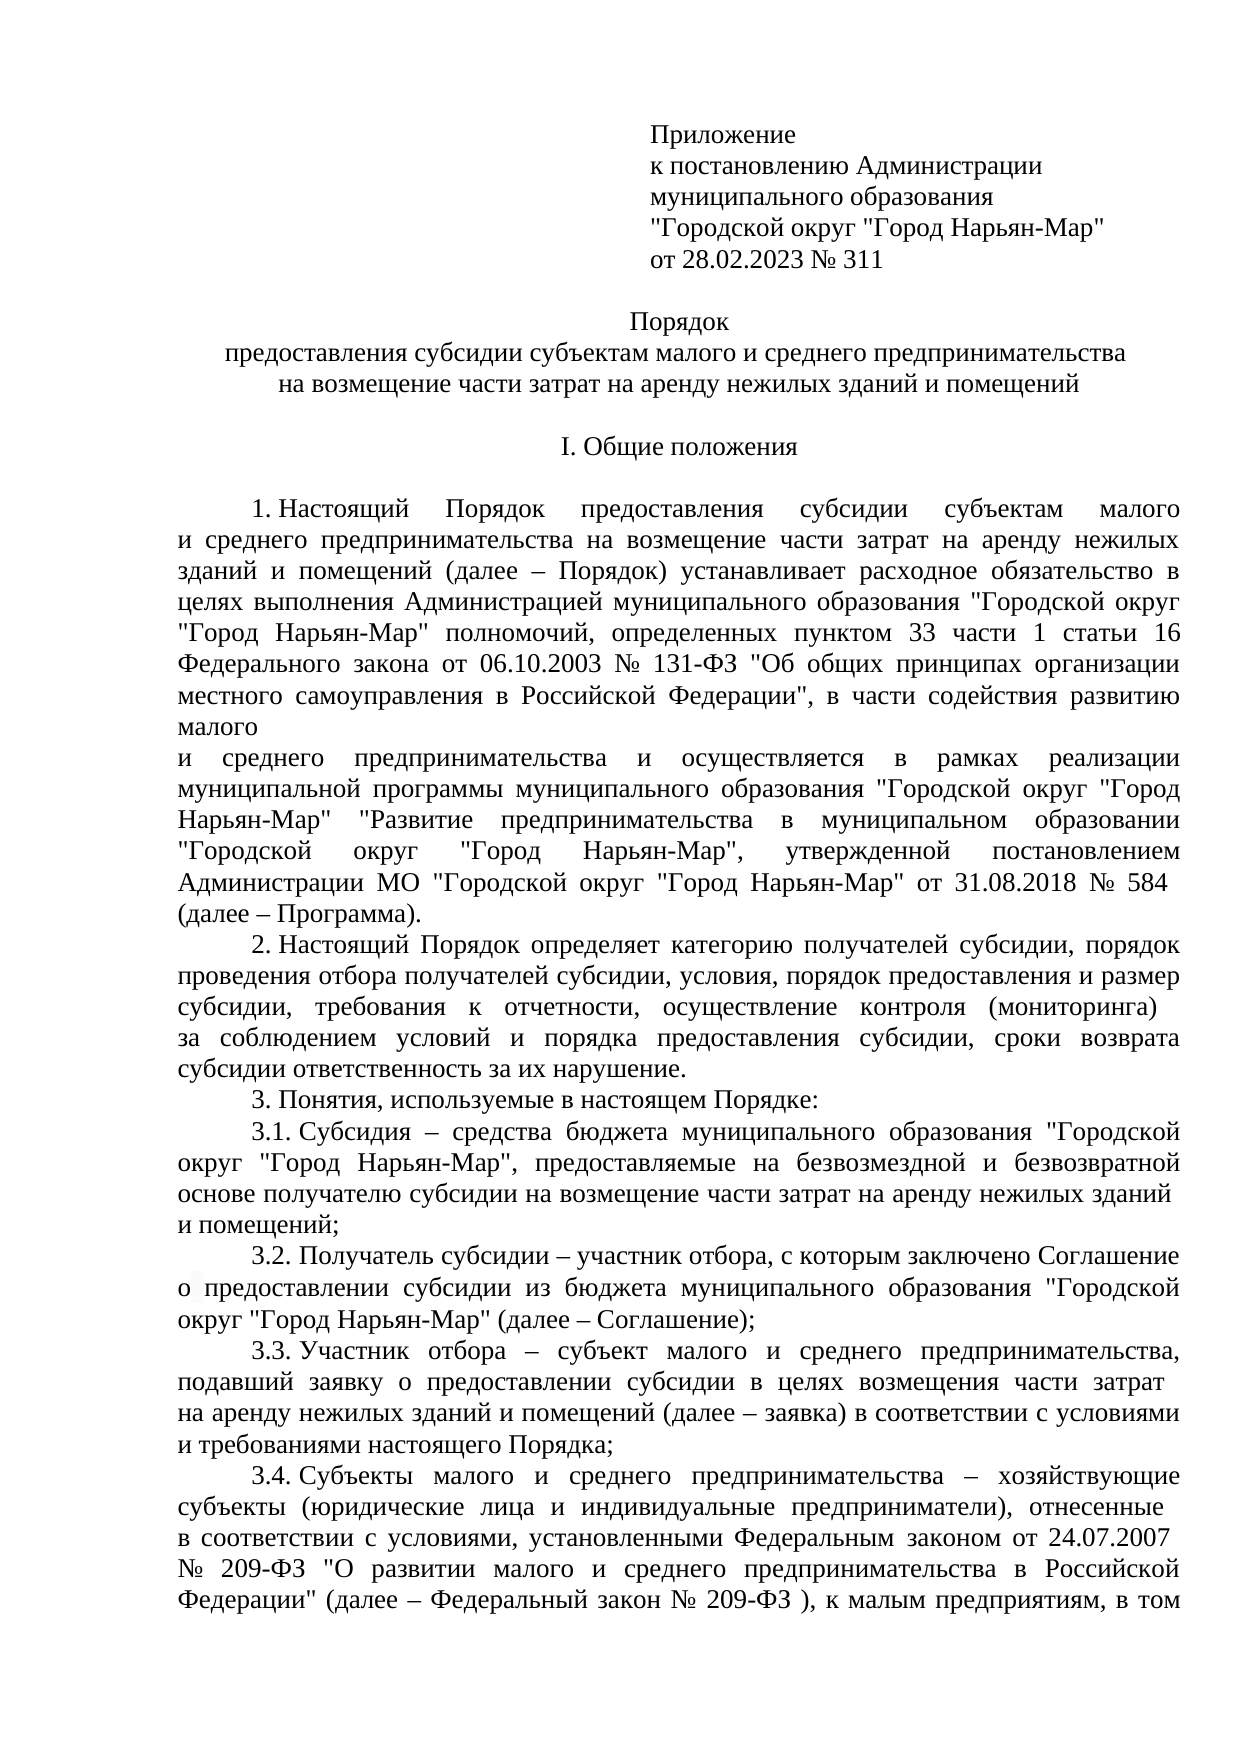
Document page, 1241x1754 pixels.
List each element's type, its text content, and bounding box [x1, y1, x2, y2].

text муниципального образования [177, 180, 1181, 212]
text 3.2. Получатель субсидии – участник отбора, с которым заключено Соглашение о предоставлении субсидии из бюджета муниципального образования "Городской округ "Город Нарьян-Мар" (далее – Соглашение); [177, 1239, 1181, 1334]
text 2. Настоящий Порядок определяет категорию получателей субсидии, порядок проведения отбора получателей субсидии, условия, порядок предоставления и размер субсидии, требования к отчетности, осуществление контроля (мониторинга) за соблюдением условий и порядка предоставления субсидии, сроки возврата субсидии ответственность за их нарушение. [177, 928, 1181, 1084]
text 1. Настоящий Порядок предоставления субсидии субъектам малого и среднего предпринимательства на возмещение части затрат на аренду нежилых зданий и помещений (далее – Порядок) устанавливает расходное обязательство в целях выполнения Администрацией муниципального образования "Городской округ "Город Нарьян-Мар" полномочий, определенных пунктом 33 части 1 статьи 16 Федерального закона от 06.10.2003 № 131-ФЗ "Об общих принципах организации местного самоуправления в Российской Федерации", в части содействия развитию малого и среднего предпринимательства и осуществляется в рамках реализации муниципальной программы муниципального образования "Городской округ "Город Нарьян-Мар" "Развитие предпринимательства в муниципальном образовании "Городской округ "Город Нарьян-Мар", утвержденной постановлением Администрации МО "Городской округ "Город Нарьян-Мар" от 31.08.2018 № 584 (далее – Программа). [177, 492, 1181, 928]
text 3. Понятия, используемые в настоящем Порядке: [177, 1084, 1181, 1115]
text Порядок [177, 305, 1181, 336]
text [177, 1459, 1181, 1614]
text 3.1. Субсидия – средства бюджета муниципального образования "Городской округ "Город Нарьян-Мар", предоставляемые на безвозмездной и безвозвратной основе получателю субсидии на возмещение части затрат на аренду нежилых зданий и помещений; [177, 1115, 1181, 1239]
text к постановлению Администрации [177, 149, 1181, 180]
text I. Общие положения [177, 429, 1181, 461]
text "Городской округ "Город Нарьян-Мар" [177, 212, 1181, 243]
text предоставления субсидии субъектам малого и среднего предпринимательства на возмещение части затрат на аренду нежилых зданий и помещений [177, 336, 1181, 398]
text от 28.02.2023 № 311 [177, 243, 1181, 274]
text Приложение [177, 118, 1181, 149]
text 3.3. Участник отбора – субъект малого и среднего предпринимательства, подавший заявку о предоставлении субсидии в целях возмещения части затрат на аренду нежилых зданий и помещений (далее – заявка) в соответствии с условиями и требованиями настоящего Порядка; [177, 1334, 1181, 1459]
